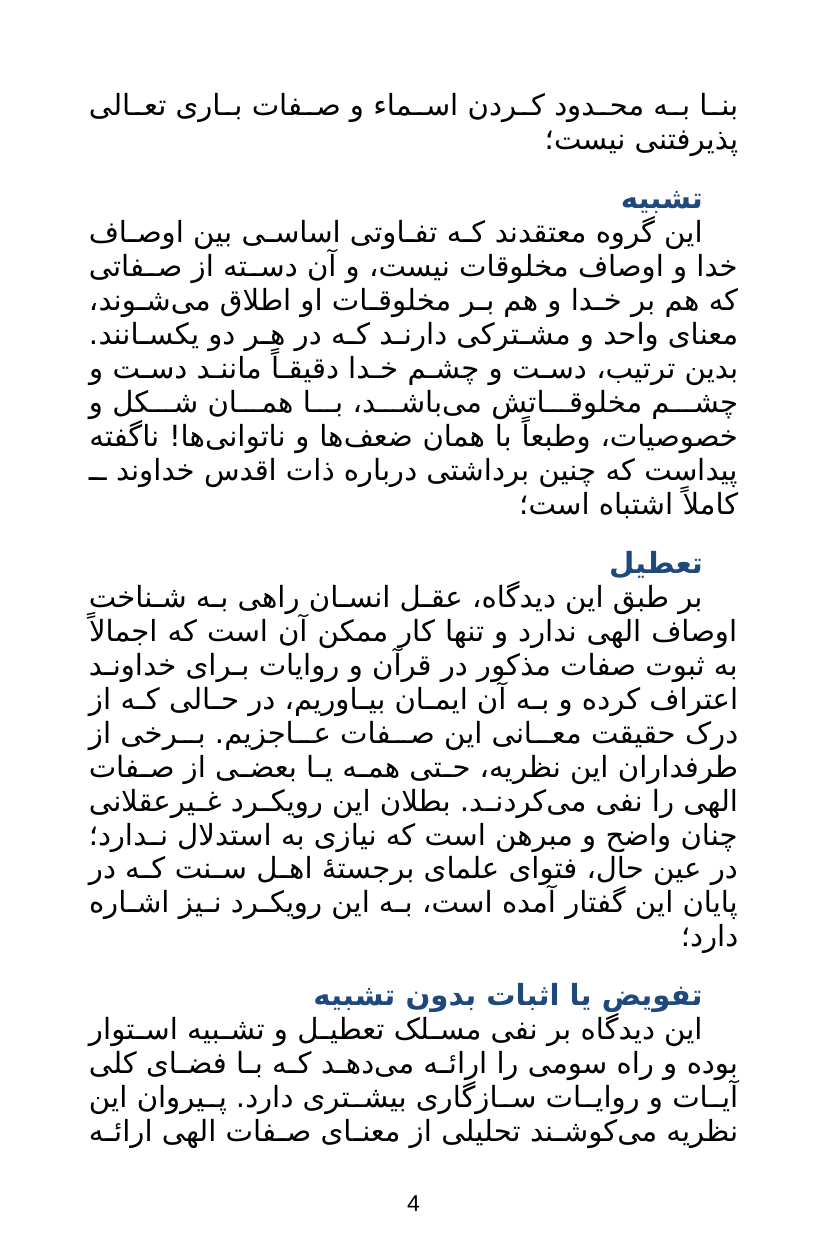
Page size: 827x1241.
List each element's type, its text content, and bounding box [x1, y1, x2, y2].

subtitle تشبیه [89, 182, 738, 216]
list بر طبق این دیدگاه، عقل انسان راهی به شناخت اوصاف الهی ندارد و تنها کار ممکن آن است که اجمالاً به ثبوت صفات مذکور در قرآن و روایات برای خداوند اعتراف کرده و به آن ایمان بیاوریم، در حالی که از درک حقیقت معانی این صفات عاجزیم. برخی از طرفداران این نظریه، حتی همه یا بعضی از صفات الهی را نفی می‌کردند. بطلان این رویکرد غیرعقلانی چنان واضح و مبرهن است که نیازی به استدلال ندارد؛ در عین حال، فتوای علمای برجستۀ اهل سنت که در پایان این گفتار آمده است، به این رویکرد نیز اشاره دارد؛ [89, 580, 738, 954]
subtitle تعطیل [89, 546, 738, 580]
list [89, 1013, 738, 1148]
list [89, 89, 738, 157]
subtitle تفویض یا اثبات بدون تشبیه [89, 979, 738, 1013]
list این گروه معتقدند که تفاوتی اساسی بین اوصاف خدا و اوصاف مخلوقات نیست، و آن دسته از صفاتی که هم بر خدا و هم بر مخلوقات او اطلاق می‌شوند، معنای واحد و مشترکی دارند که در هر دو یکسانند. بدین ترتیب، دست و چشم خدا دقیقاً مانند دست و چشم مخلوقاتش می‌باشد، با همان شکل و خصوصیات، وطبعاً با همان ضعف‌ها و ناتوانی‌ها! ناگفته پیداست که چنین برداشتی درباره ذات اقدس خداوند ـ کاملاً اشتباه است؛ [89, 216, 738, 521]
